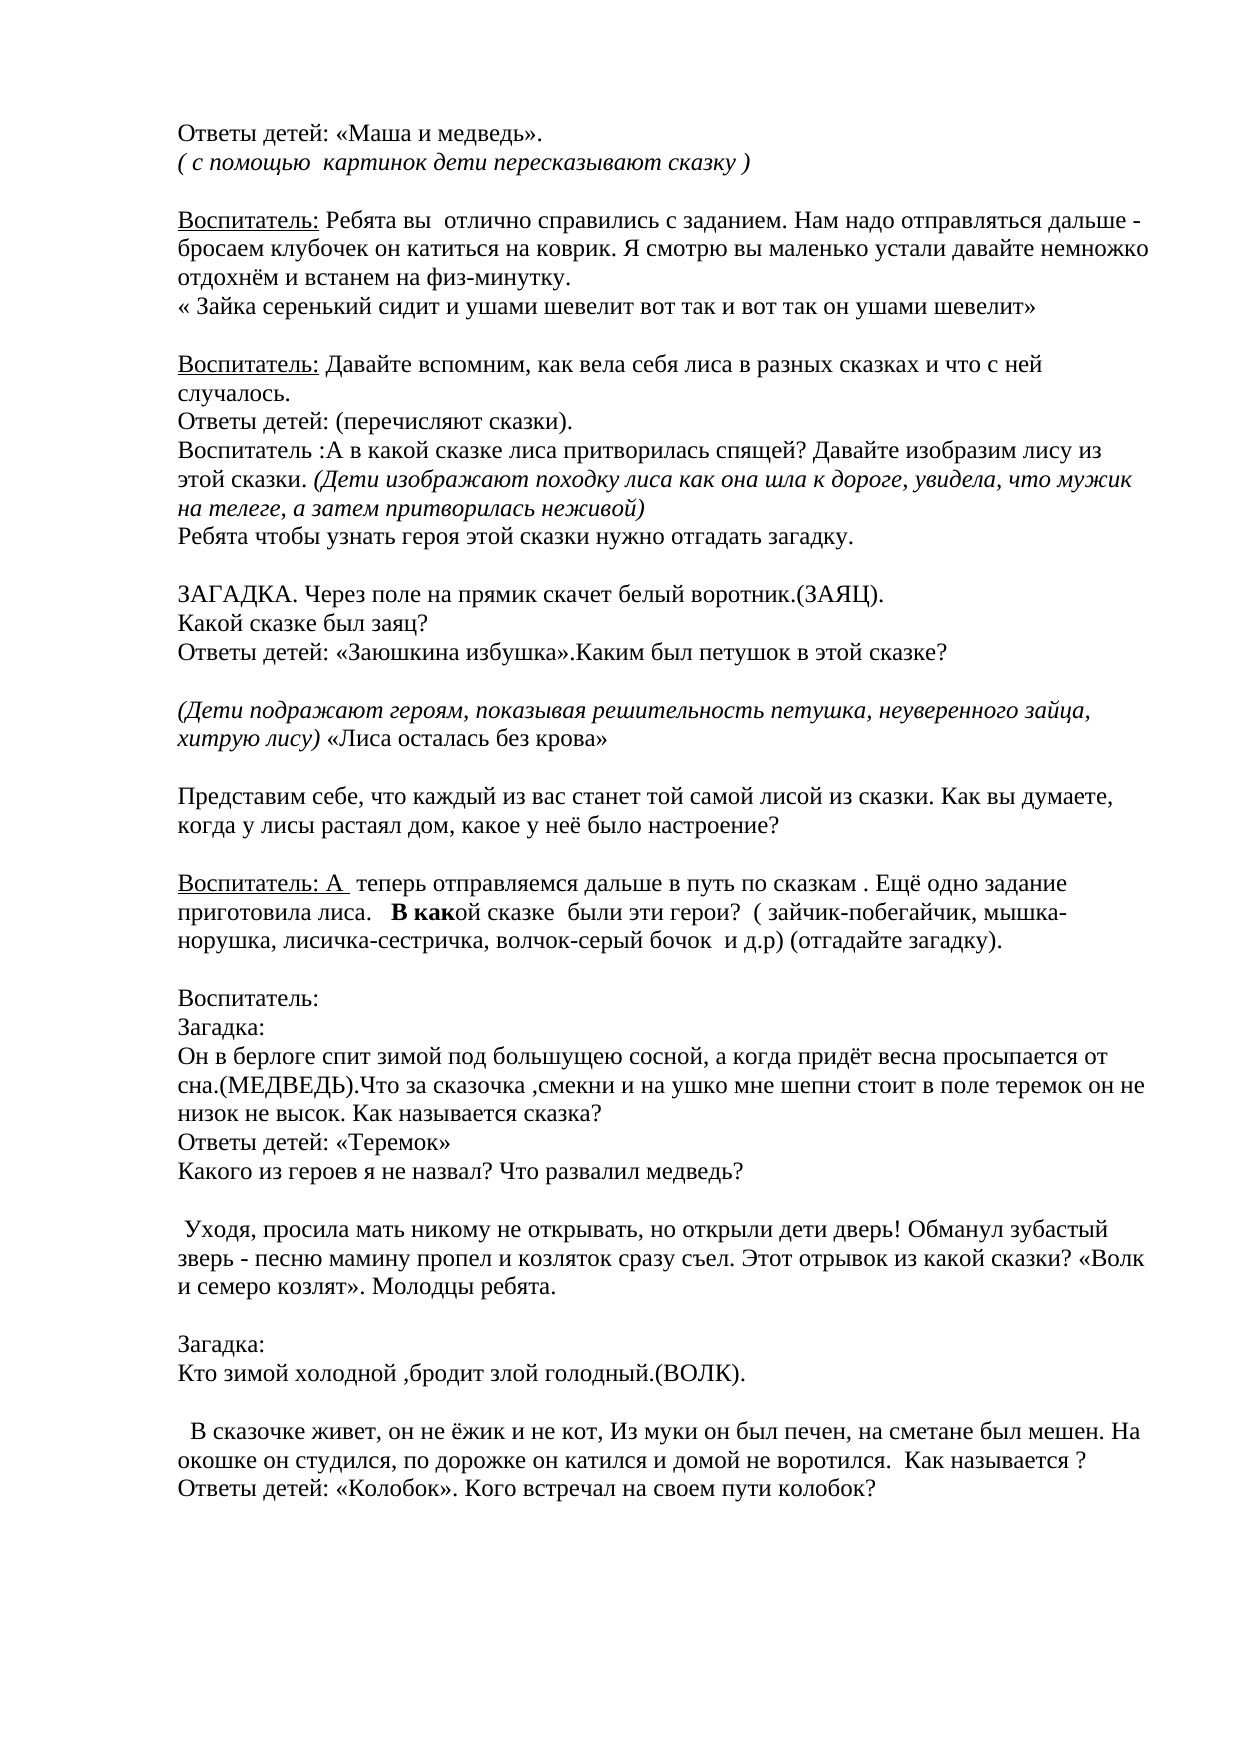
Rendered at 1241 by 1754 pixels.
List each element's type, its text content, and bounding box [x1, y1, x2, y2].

text (Дети подражают героям, показывая решительность петушка, неуверенного зайца, хитрую лису) «Лиса осталась без крова» [177, 695, 1152, 752]
text Воспитатель: Ребята вы отлично справились с заданием. Нам надо отправляться дальше - бросаем клубочек он катиться на коврик. Я смотрю вы маленько устали давайте немножко отдохнём и встанем на физ-минутку. « Зайка серенький сидит и ушами шевелит вот так и вот так он ушами шевелит» [177, 205, 1152, 320]
text Воспитатель: Давайте вспомним, как вела себя лиса в разных сказках и что с ней случалось. Ответы детей: (перечисляют сказки). Воспитатель :А в какой сказке лиса притворилась спящей? Давайте изобразим лису из этой сказки. (Дети изображают походку лиса как она шла к дороге, увидела, что мужик на телеге, а затем притворилась неживой) Ребята чтобы узнать героя этой сказки нужно отгадать загадку. [177, 349, 1152, 550]
text В сказочке живет, он не ёжик и не кот, Из муки он был печен, на сметане был мешен. На окошке он студился, по дорожке он катился и домой не воротился. Как называется ? Ответы детей: «Колобок». Кого встречал на своем пути колобок? [177, 1416, 1152, 1502]
text ЗАГАДКА. Через поле на прямик скачет белый воротник.(ЗАЯЦ). Какой сказке был заяц? Ответы детей: «Заюшкина избушка».Каким был петушок в этой сказке? [177, 579, 1152, 666]
text Загадка: Кто зимой холодной ,бродит злой голодный.(ВОЛК). [177, 1329, 1152, 1387]
text Уходя, просила мать никому не открывать, но открыли дети дверь! Обманул зубастый зверь - песню мамину пропел и козляток сразу съел. Этот отрывок из какой сказки? «Волк и семеро козлят». Молодцы ребята. [177, 1214, 1152, 1300]
text Представим себе, что каждый из вас станет той самой лисой из сказки. Как вы думаете, когда у лисы растаял дом, какое у неё было настроение? [177, 781, 1152, 839]
text Воспитатель: Загадка: Он в берлоге спит зимой под большущею сосной, а когда придёт весна просыпается от сна.(МЕДВЕДЬ).Что за сказочка ,смекни и на ушко мне шепни стоит в поле теремок он не низок не высок. Как называется сказка? Ответы детей: «Теремок» Какого из героев я не назвал? Что развалил медведь? [177, 983, 1152, 1185]
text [177, 118, 1152, 176]
text Воспитатель: А теперь отправляемся дальше в путь по сказкам . Ещё одно задание приготовила лиса. В какой сказке были эти герои? ( зайчик-побегайчик, мышка-норушка, лисичка-сестричка, волчок-серый бочок и д.р) (отгадайте загадку). [177, 868, 1152, 954]
